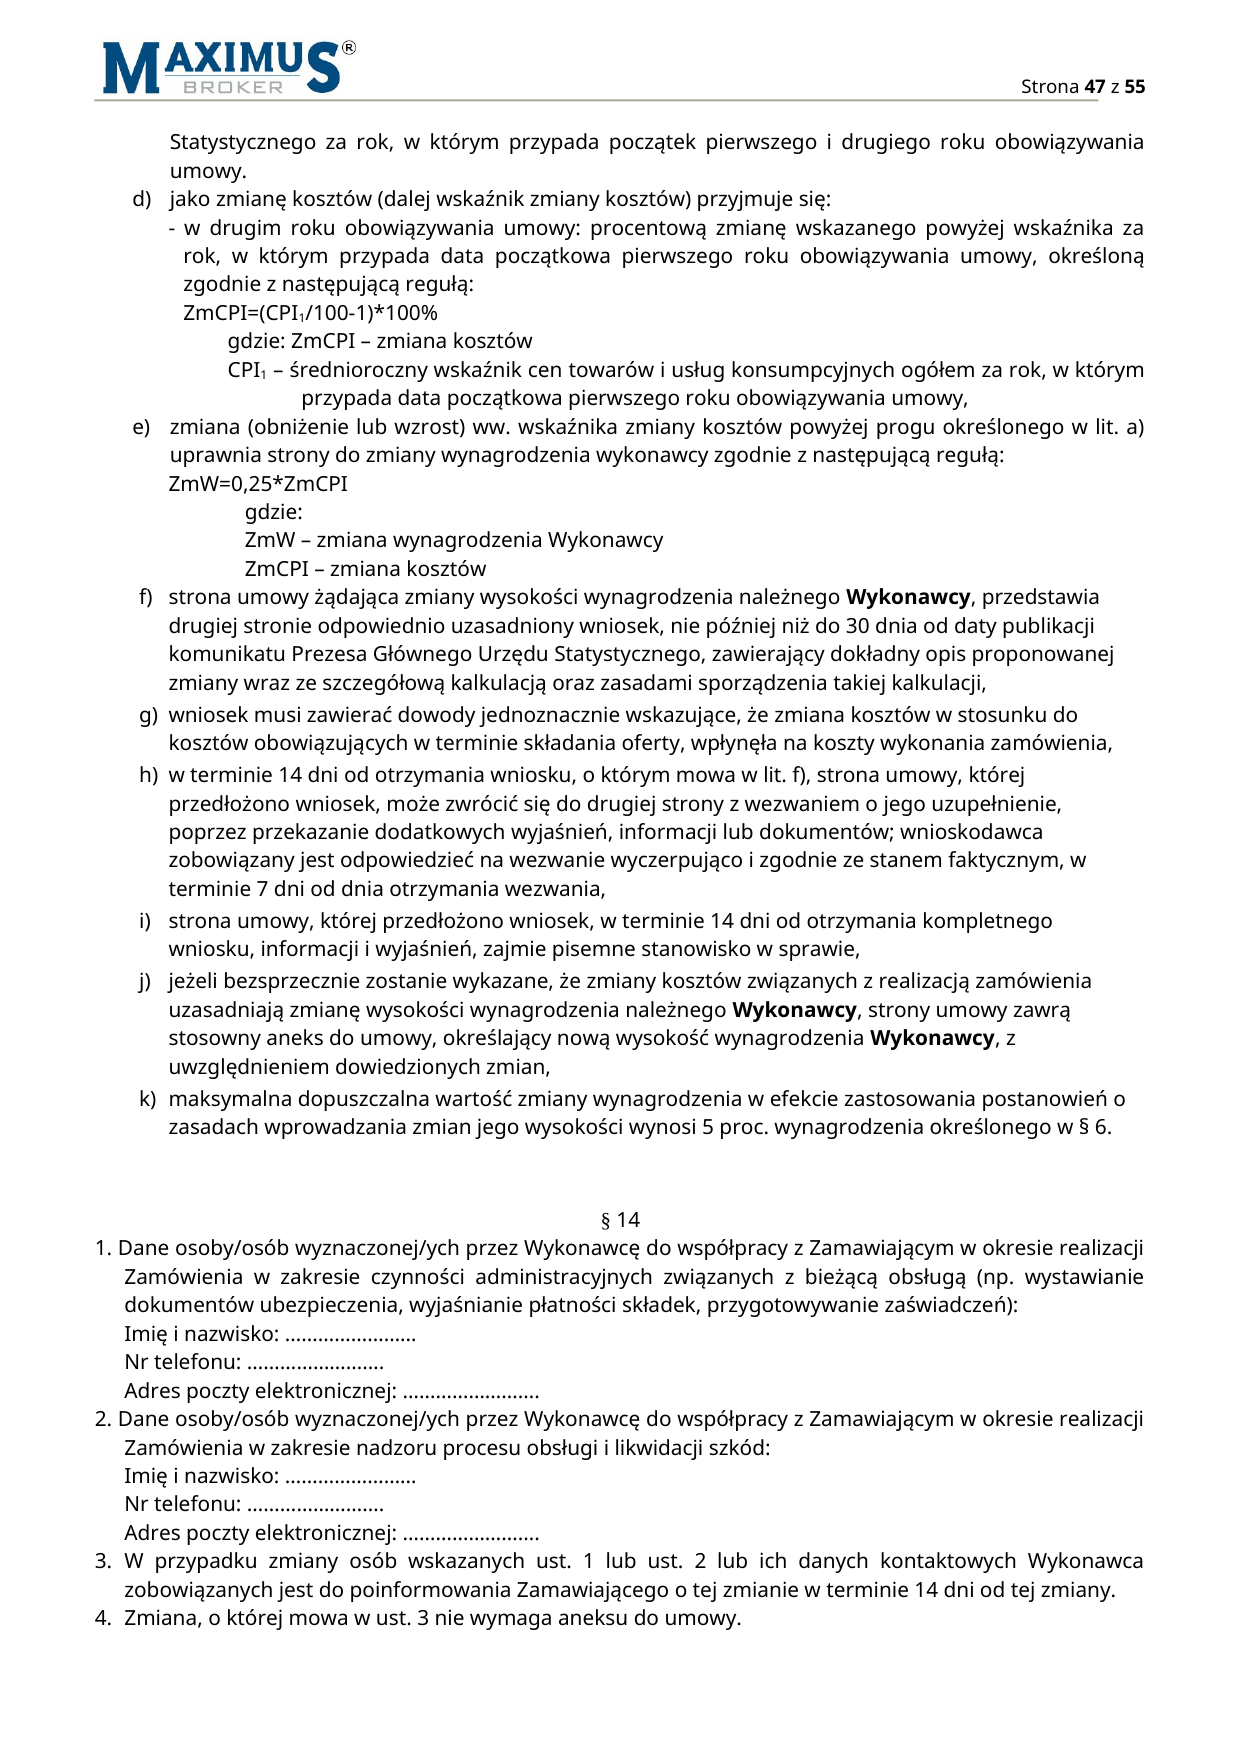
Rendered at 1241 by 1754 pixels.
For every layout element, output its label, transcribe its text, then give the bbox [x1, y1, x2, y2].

text i) strona umowy, której przedłożono wniosek, w terminie 14 dni od otrzymania kompletnego wniosku, informacji i wyjaśnień, zajmie pisemne stanowisko w sprawie, [139, 906, 1146, 963]
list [132, 127, 1146, 184]
list Imię i nazwisko: …………………… [124, 1461, 1146, 1489]
text g) wniosek musi zawierać dowody jednoznacznie wskazujące, że zmiana kosztów w stosunku do kosztów obowiązujących w terminie składania oferty, wpłynęła na koszty wykonania zamówienia, [139, 700, 1146, 757]
list zmiana (obniżenie lub wzrost) ww. wskaźnika zmiany kosztów powyżej progu określonego w lit. a) uprawnia strony do zmiany wynagrodzenia wykonawcy zgodnie z następującą regułą: [132, 412, 1146, 469]
list 2. Dane osoby/osób wyznaczonej/ych przez Wykonawcę do współpracy z Zamawiającym w okresie realizacji Zamówienia w zakresie nadzoru procesu obsługi i likwidacji szkód: [94, 1404, 1146, 1461]
list jako zmianę kosztów (dalej wskaźnik zmiany kosztów) przyjmuje się: [132, 184, 1146, 213]
list ZmCPI – zmiana kosztów [244, 554, 1146, 582]
list Nr telefonu: ……………………. [124, 1347, 1146, 1376]
list Nr telefonu: ……………………. [124, 1489, 1146, 1518]
text 14 [94, 1205, 1146, 1233]
text ZmCPI=(CPI1/100-1)*100% [183, 298, 1146, 326]
text gdzie: ZmCPI – zmiana kosztów [227, 326, 1146, 355]
text k) maksymalna dopuszczalna wartość zmiany wynagrodzenia w efekcie zastosowania postanowień o zasadach wprowadzania zmian jego wysokości wynosi 5 proc. wynagrodzenia określonego w § 6. [139, 1084, 1146, 1141]
list Adres poczty elektronicznej: ……………………. [124, 1376, 1146, 1404]
list 1. Dane osoby/osób wyznaczonej/ych przez Wykonawcę do współpracy z Zamawiającym w okresie realizacji Zamówienia w zakresie czynności administracyjnych związanych z bieżącą obsługą (np. wystawianie dokumentów ubezpieczenia, wyjaśnianie płatności składek, przygotowywanie zaświadczeń): [94, 1233, 1146, 1319]
list W przypadku zmiany osób wskazanych ust. 1 lub ust. 2 lub ich danych kontaktowych Wykonawca zobowiązanych jest do poinformowania Zamawiającego o tej zmianie w terminie 14 dni od tej zmiany. [94, 1546, 1146, 1603]
list ZmW – zmiana wynagrodzenia Wykonawcy [244, 526, 1146, 554]
list gdzie: [244, 497, 1146, 526]
picture [97, 36, 362, 98]
list Imię i nazwisko: …………………… [124, 1319, 1146, 1347]
list Adres poczty elektronicznej: ……………………. [124, 1518, 1146, 1546]
list ZmW=0,25*ZmCPI [168, 469, 1146, 497]
list Zmiana, o której mowa w ust. 3 nie wymaga aneksu do umowy. [94, 1603, 1146, 1632]
text f) strona umowy żądająca zmiany wysokości wynagrodzenia należnego Wykonawcy, przedstawia drugiej stronie odpowiednio uzasadniony wniosek, nie później niż do 30 dnia od daty publikacji komunikatu Prezesa Głównego Urzędu Statystycznego, zawierający dokładny opis proponowanej zmiany wraz ze szczegółową kalkulacją oraz zasadami sporządzenia takiej kalkulacji, [139, 582, 1146, 696]
text - w drugim roku obowiązywania umowy: procentową zmianę wskazanego powyżej wskaźnika za rok, w którym przypada data początkowa pierwszego roku obowiązywania umowy, określoną zgodnie z następującą regułą: [168, 213, 1146, 298]
text CPI1 – średnioroczny wskaźnik cen towarów i usług konsumpcyjnych ogółem za rok, w którym przypada data początkowa pierwszego roku obowiązywania umowy, [227, 355, 1146, 412]
text h) w terminie 14 dni od otrzymania wniosku, o którym mowa w lit. f), strona umowy, której przedłożono wniosek, może zwrócić się do drugiej strony z wezwaniem o jego uzupełnienie, poprzez przekazanie dodatkowych wyjaśnień, informacji lub dokumentów; wnioskodawca zobowiązany jest odpowiedzieć na wezwanie wyczerpująco i zgodnie ze stanem faktycznym, w terminie 7 dni od dnia otrzymania wezwania, [139, 760, 1146, 902]
text j) jeżeli bezsprzecznie zostanie wykazane, że zmiany kosztów związanych z realizacją zamówienia uzasadniają zmianę wysokości wynagrodzenia należnego Wykonawcy, strony umowy zawrą stosowny aneks do umowy, określający nową wysokość wynagrodzenia Wykonawcy, z uwzględnieniem dowiedzionych zmian, [139, 967, 1146, 1080]
